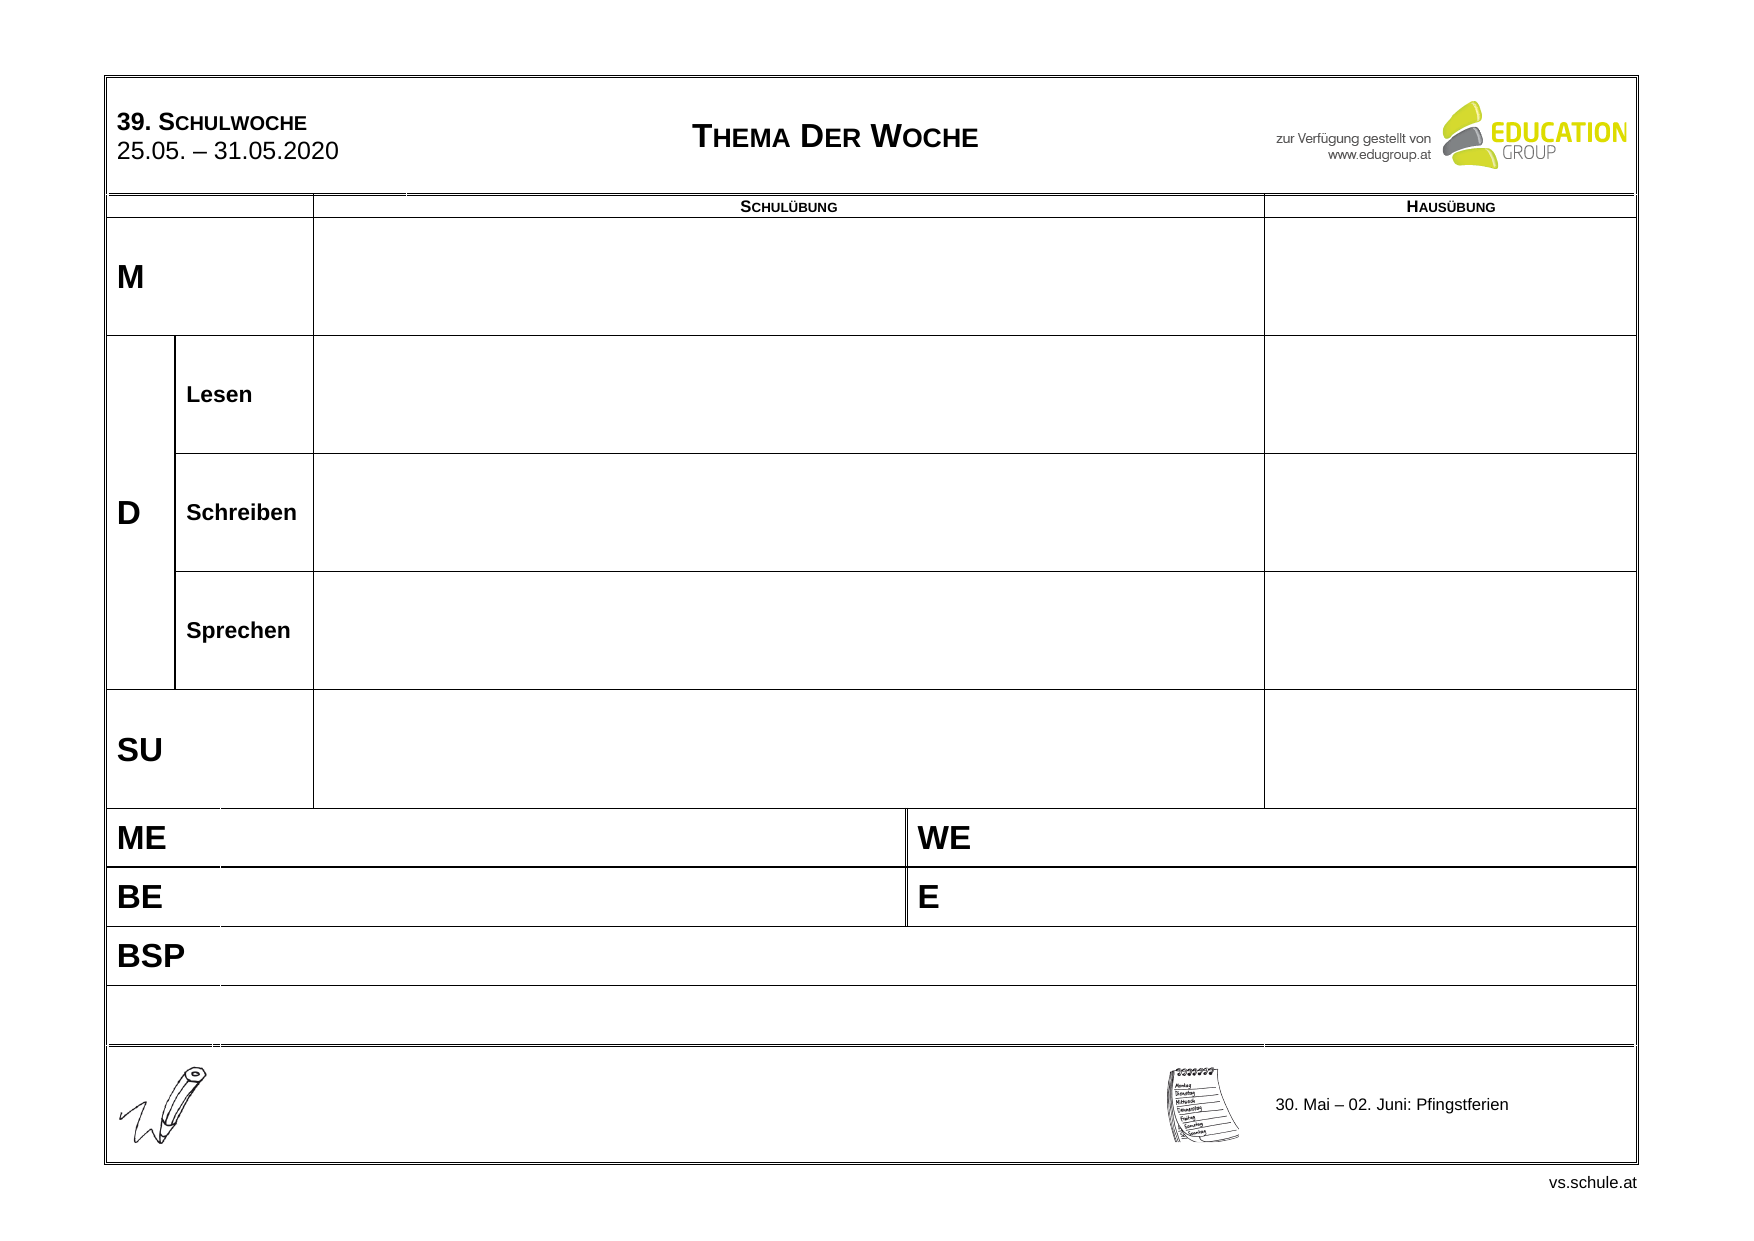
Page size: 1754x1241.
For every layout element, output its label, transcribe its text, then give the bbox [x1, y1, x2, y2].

picture [1167, 1067, 1239, 1143]
table_cell Lesen [176, 336, 313, 453]
table_header Thema Der Woche [407, 78, 1264, 193]
table_cell Schreiben [176, 454, 313, 571]
table_cell BE [107, 868, 220, 926]
table_cell [107, 986, 220, 1044]
table_cell WE [908, 809, 1636, 866]
table_cell [314, 454, 1264, 571]
table_cell [105, 193, 313, 217]
picture [116, 1056, 211, 1149]
table_cell [1265, 572, 1636, 689]
table_cell [221, 868, 905, 926]
table_cell [221, 927, 1636, 984]
table_cell [314, 572, 1264, 689]
table_cell ME [107, 809, 220, 866]
table_cell [314, 690, 1264, 807]
table_cell [1265, 336, 1636, 453]
table_cell M [107, 218, 313, 335]
table_cell [107, 1044, 212, 1162]
table_cell D [107, 336, 174, 689]
text vs.schule.at [118, 75, 1725, 1194]
table_cell [221, 809, 905, 866]
table_header 39. Schulwoche 25.05. – 31.05.2020 [107, 78, 406, 193]
table_cell Sprechen [176, 572, 313, 689]
table_cell [314, 218, 1264, 335]
table_cell [1265, 454, 1636, 571]
table_cell E [908, 868, 1636, 926]
table_cell [213, 1047, 1264, 1162]
table_cell [1265, 690, 1636, 807]
table_cell BSP [107, 927, 220, 984]
picture [1276, 100, 1627, 171]
table_cell [314, 336, 1264, 453]
table_cell [221, 986, 1636, 1044]
table_cell Hausübung [1265, 193, 1638, 217]
table_header [1265, 78, 1636, 193]
table_cell [1265, 218, 1636, 335]
table_cell Schulübung [314, 196, 1264, 217]
table_cell 30. Mai – 02. Juni: Pfingstferien [1265, 1044, 1636, 1162]
table_cell SU [107, 690, 313, 807]
